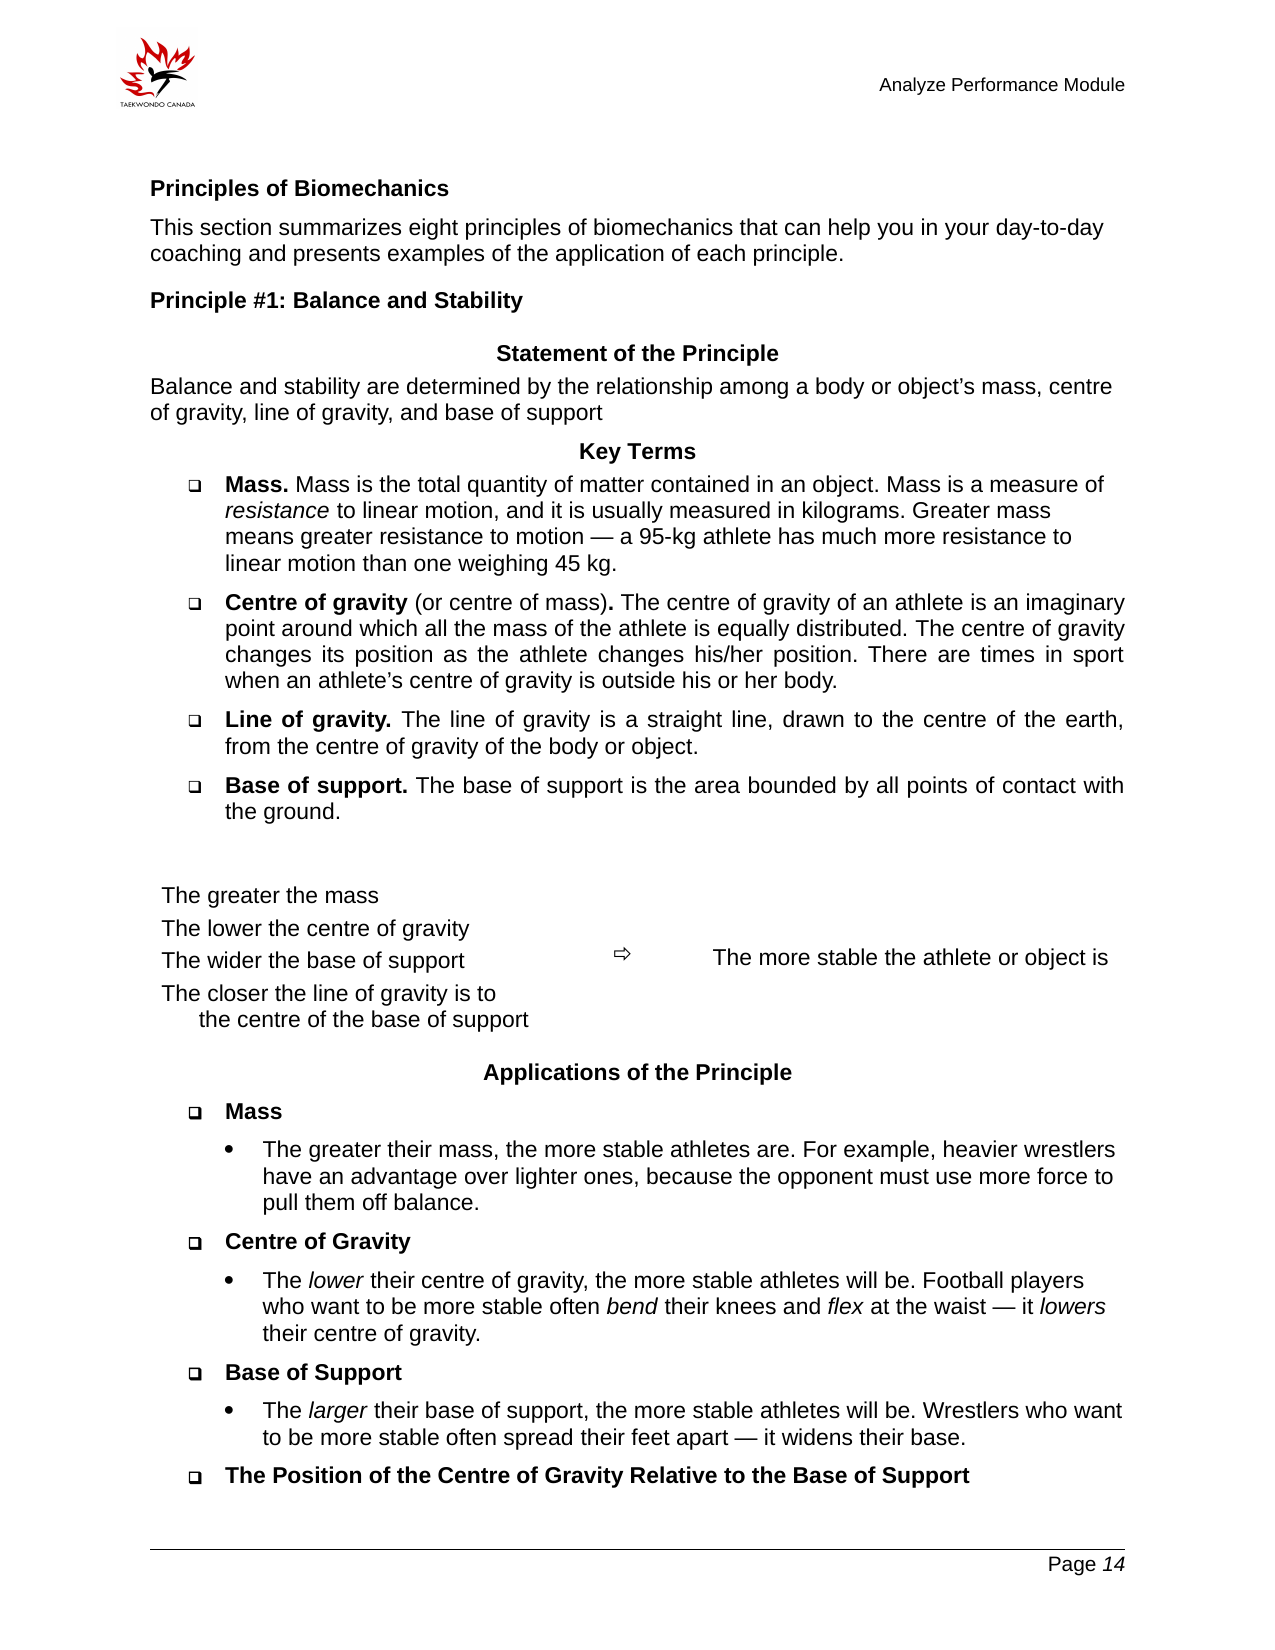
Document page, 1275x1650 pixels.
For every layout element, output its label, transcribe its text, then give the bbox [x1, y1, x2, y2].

text The larger their base of support, the more stable athletes will be. Wrestlers who want to be more stable often spread their feet apart — it widens their base. [225, 1397, 1125, 1450]
table_header [546, 876, 701, 1032]
text This section summarizes eight principles of biomechanics that can help you in your day-to-day coaching and presents examples of the application of each principle. [150, 214, 1125, 267]
text The lower their centre of gravity, the more stable athletes will be. Football players who want to be more stable often bend their knees and flex at the waist — it lowers their centre of gravity. [225, 1267, 1125, 1346]
subtitle Principles of Biomechanics [150, 175, 1125, 201]
subtitle Applications of the Principle [150, 1059, 1125, 1085]
text The Position of the Centre of Gravity Relative to the Base of Support [187, 1462, 1125, 1489]
text Balance and stability are determined by the relationship among a body or object’s mass, centre of gravity, line of gravity, and base of support [150, 373, 1125, 425]
table_header The more stable the athlete or object is [701, 876, 1125, 1032]
list Base of support. The base of support is the area bounded by all points of contact with the ground. [187, 772, 1125, 824]
text Mass [187, 1098, 1125, 1124]
list Mass. Mass is the total quantity of matter contained in an object. Mass is a measure of resistance to linear motion, and it is usually measured in kilograms. Greater mass means greater resistance to motion — a 95-kg athlete has much more resistance to linear motion than one weighing 45 kg. [187, 471, 1125, 576]
picture [115, 27, 199, 109]
text Base of Support [187, 1358, 1125, 1385]
list Line of gravity. The line of gravity is a straight line, drawn to the centre of the earth, from the centre of gravity of the body or object. [187, 706, 1125, 759]
text The greater their mass, the more stable athletes are. For example, heavier wrestlers have an advantage over lighter ones, because the opponent must use more force to pull them off balance. [225, 1136, 1125, 1216]
subtitle Principle #1: Balance and Stability [150, 287, 1125, 314]
subtitle Statement of the Principle [150, 340, 1125, 366]
list Centre of gravity (or centre of mass). The centre of gravity of an athlete is an imaginary point around which all the mass of the athlete is equally distributed. The centre of gravity changes its position as the athlete changes his/her position. There are times in sport when an athlete’s centre of gravity is outside his or her body. [187, 588, 1125, 694]
text Centre of Gravity [187, 1228, 1125, 1254]
table_header The greater the mass The lower the centre of gravity The wider the base of support The closer the line of gravity is to the centre of the base of support [150, 876, 546, 1032]
subtitle Key Terms [150, 438, 1125, 464]
